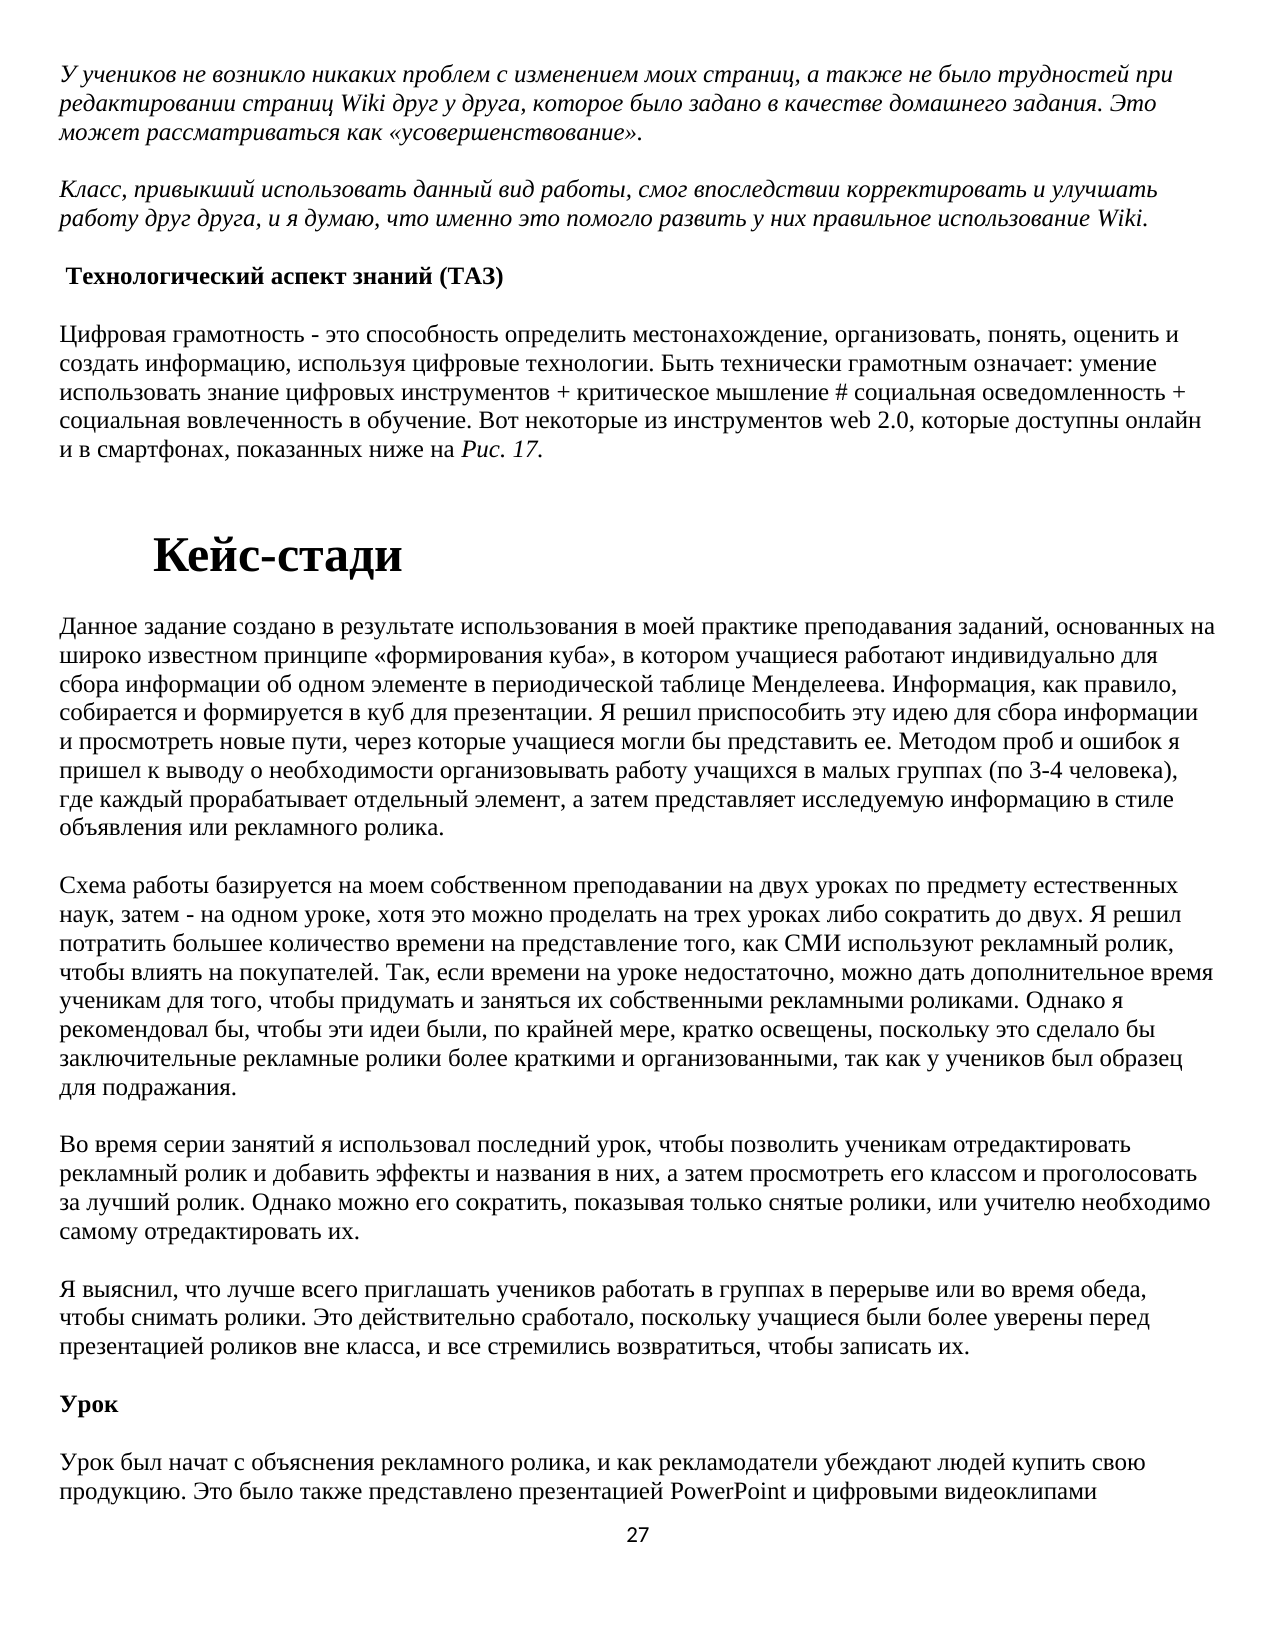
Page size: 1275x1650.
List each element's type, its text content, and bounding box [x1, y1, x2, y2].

text Схема работы базируется на моем собственном преподавании на двух уроках по предмету естественных наук, затем - на одном уроке, хотя это можно проделать на трех уроках либо сократить до двух. Я решил потратить большее количество времени на представление того, как СМИ используют рекламный ролик, чтобы влиять на покупателей. Так, если времени на уроке недостаточно, можно дать дополнительное время ученикам для того, чтобы придумать и заняться их собственными рекламными роликами. Однако я рекомендовал бы, чтобы эти идеи были, по крайней мере, кратко освещены, поскольку это сделало бы заключительные рекламные ролики более краткими и организованными, так как у учеников был образец для подражания. [59, 870, 1216, 1100]
text Во время серии занятий я использовал последний урок, чтобы позволить ученикам отредактировать рекламный ролик и добавить эффекты и названия в них, а затем просмотреть его классом и проголосовать за лучший ролик. Однако можно его сократить, показывая только снятые ролики, или учителю необходимо самому отредактировать их. [59, 1129, 1216, 1244]
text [59, 1447, 1216, 1504]
text Технологический аспект знаний (ТАЗ) [59, 261, 1216, 290]
text Класс, привыкший использовать данный вид работы, смог впоследствии корректировать и улучшать работу друг друга, и я думаю, что именно это помогло развить у них правильное использование Wiki. [59, 174, 1216, 232]
text У учеников не возникло никаких проблем с изменением моих страниц, а также не было трудностей при редактировании страниц Wiki друг у друга, которое было задано в качестве домашнего задания. Это может рассматриваться как «усовершенствование». [59, 59, 1216, 145]
text Кейс-стади [59, 492, 1216, 582]
text Данное задание создано в результате использования в моей практике преподавания заданий, основанных на широко известном принципе «формирования куба», в котором учащиеся работают индивидуально для сбора информации об одном элементе в периодической таблице Менделеева. Информация, как правило, собирается и формируется в куб для презентации. Я решил приспособить эту идею для сбора информации и просмотреть новые пути, через которые учащиеся могли бы представить ее. Методом проб и ошибок я пришел к выводу о необходимости организовывать работу учащихся в малых группах (по 3-4 человека), где каждый прорабатывает отдельный элемент, а затем представляет исследуемую информацию в стиле объявления или рекламного ролика. [59, 611, 1216, 841]
text Урок [59, 1389, 1216, 1418]
text Цифровая грамотность - это способность определить местонахождение, организовать, понять, оценить и создать информацию, используя цифровые технологии. Быть технически грамотным означает: умение использовать знание цифровых инструментов + критическое мышление # социальная осведомленность + социальная вовлеченность в обучение. Вот некоторые из инструментов web 2.0, которые доступны онлайн и в смартфонах, показанных ниже на Рис. 17. [59, 319, 1216, 463]
text Я выяснил, что лучше всего приглашать учеников работать в группах в перерыве или во время обеда, чтобы снимать ролики. Это действительно сработало, поскольку учащиеся были более уверены перед презентацией роликов вне класса, и все стремились возвратиться, чтобы записать их. [59, 1274, 1216, 1360]
